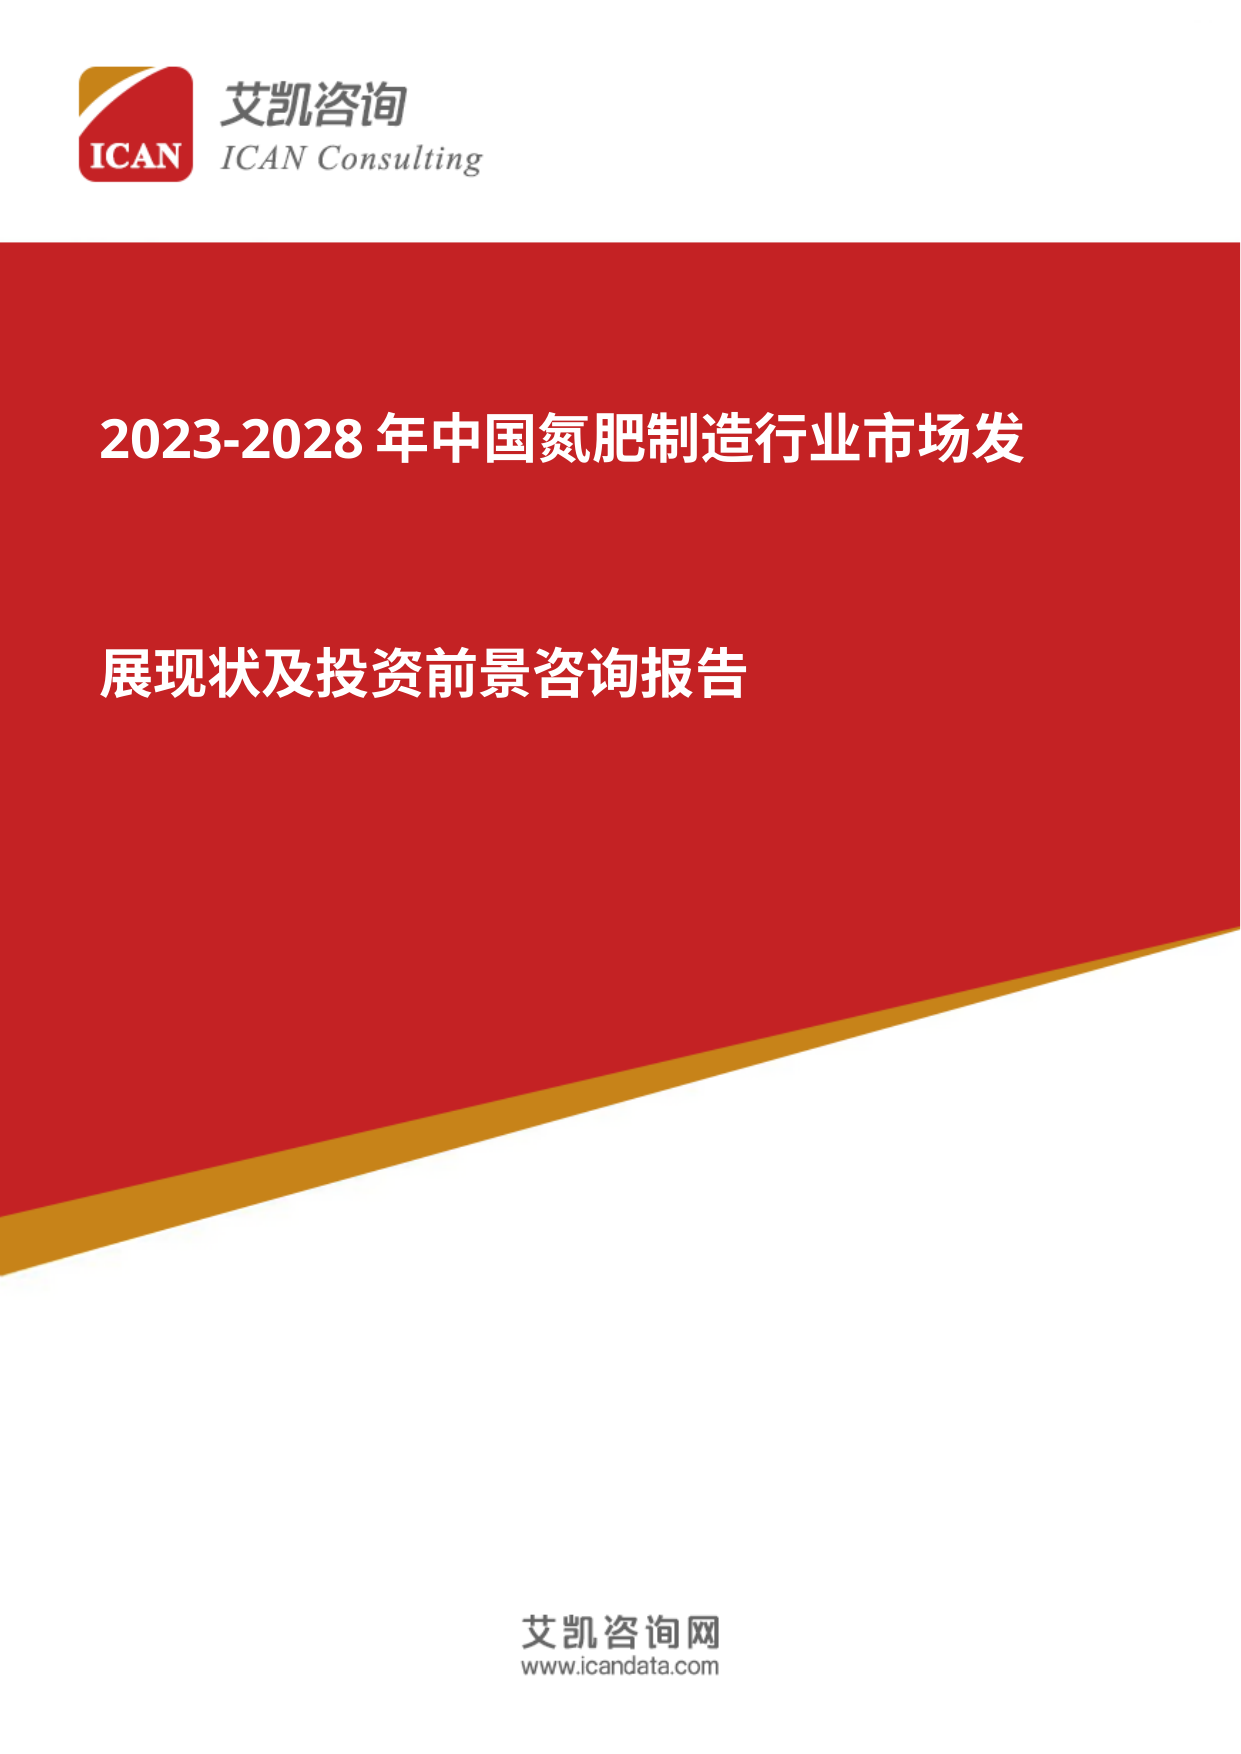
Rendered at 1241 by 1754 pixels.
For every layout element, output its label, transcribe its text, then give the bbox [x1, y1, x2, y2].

picture [0, 5, 1241, 1754]
subtitle 2023-2028年中国氮肥制造行业市场发展现状及投资前景咨询报告 [99, 386, 1053, 718]
